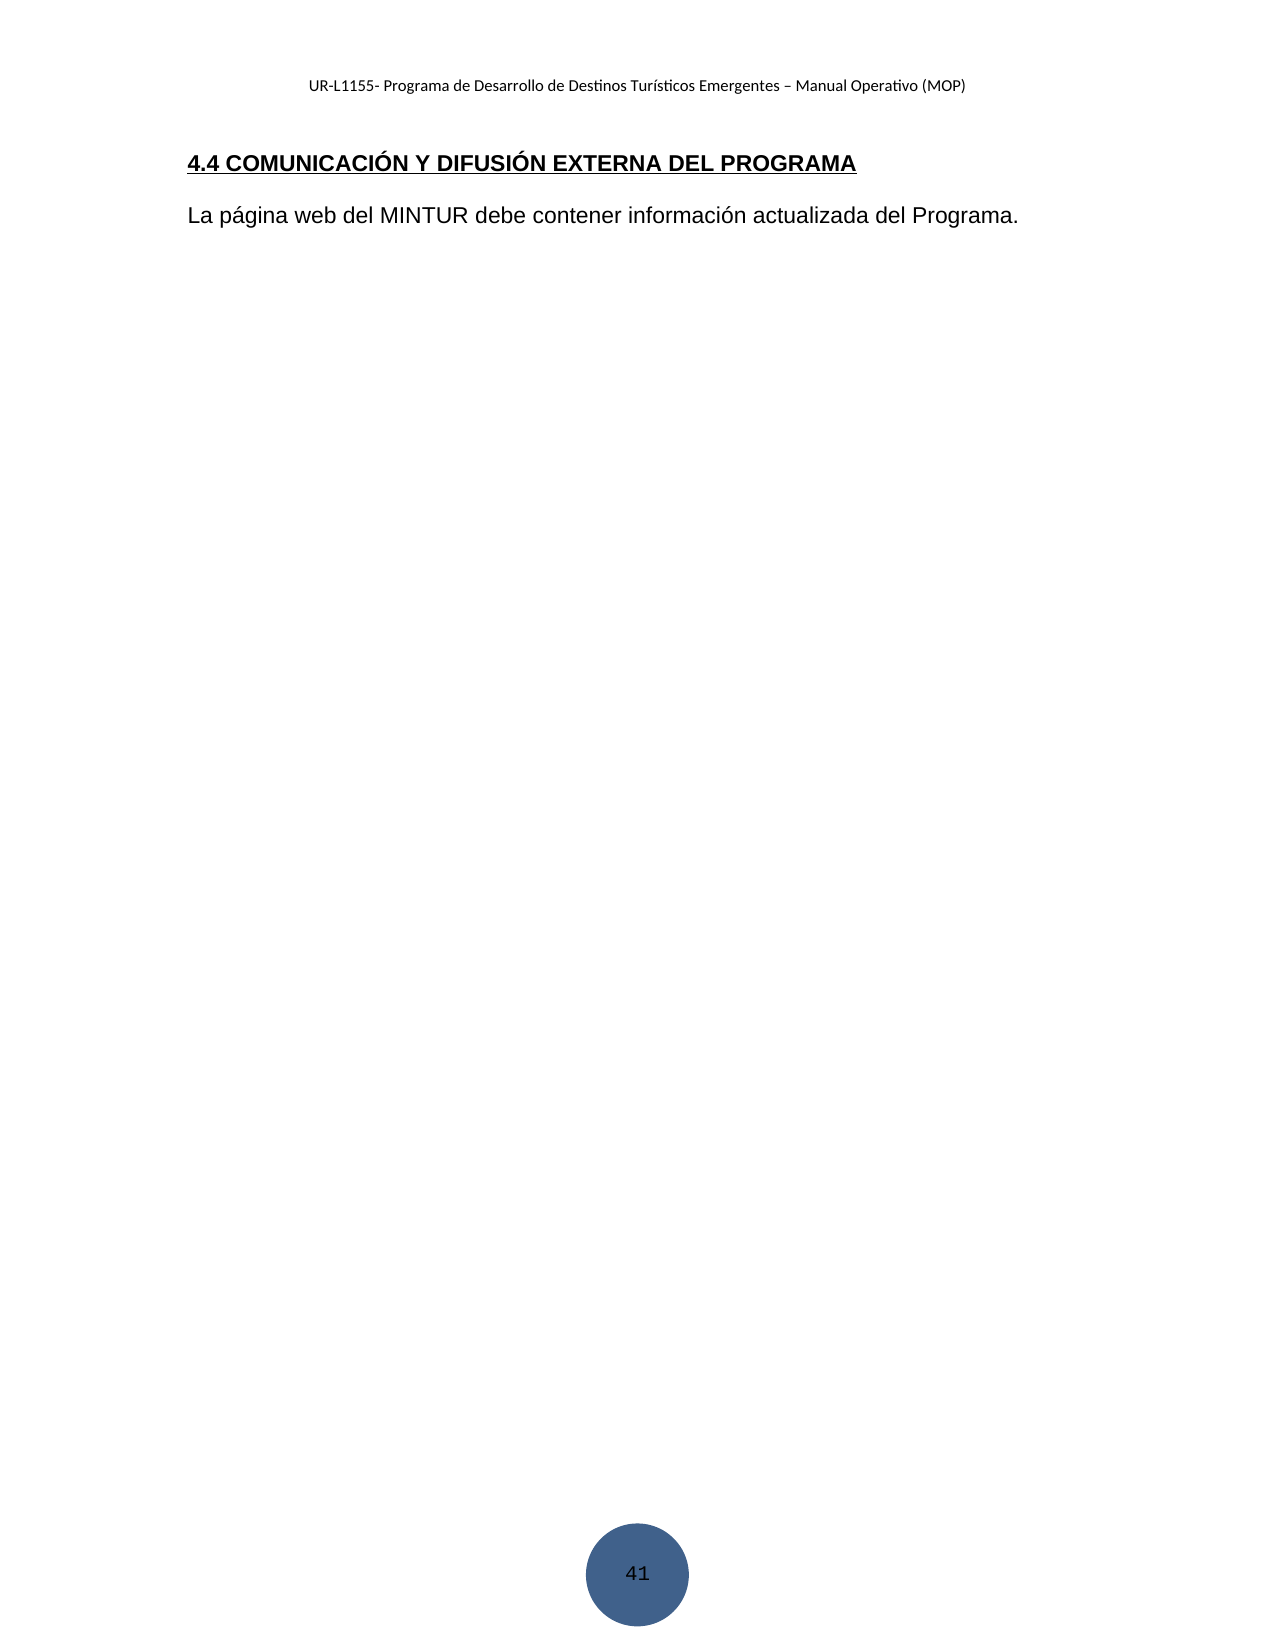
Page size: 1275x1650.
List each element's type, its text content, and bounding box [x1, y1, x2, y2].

text La página web del MINTUR debe contener información actualizada del Programa. [187, 202, 1088, 229]
subtitle 4.4 Comunicación y Difusión Externa del Programa [187, 150, 1088, 176]
